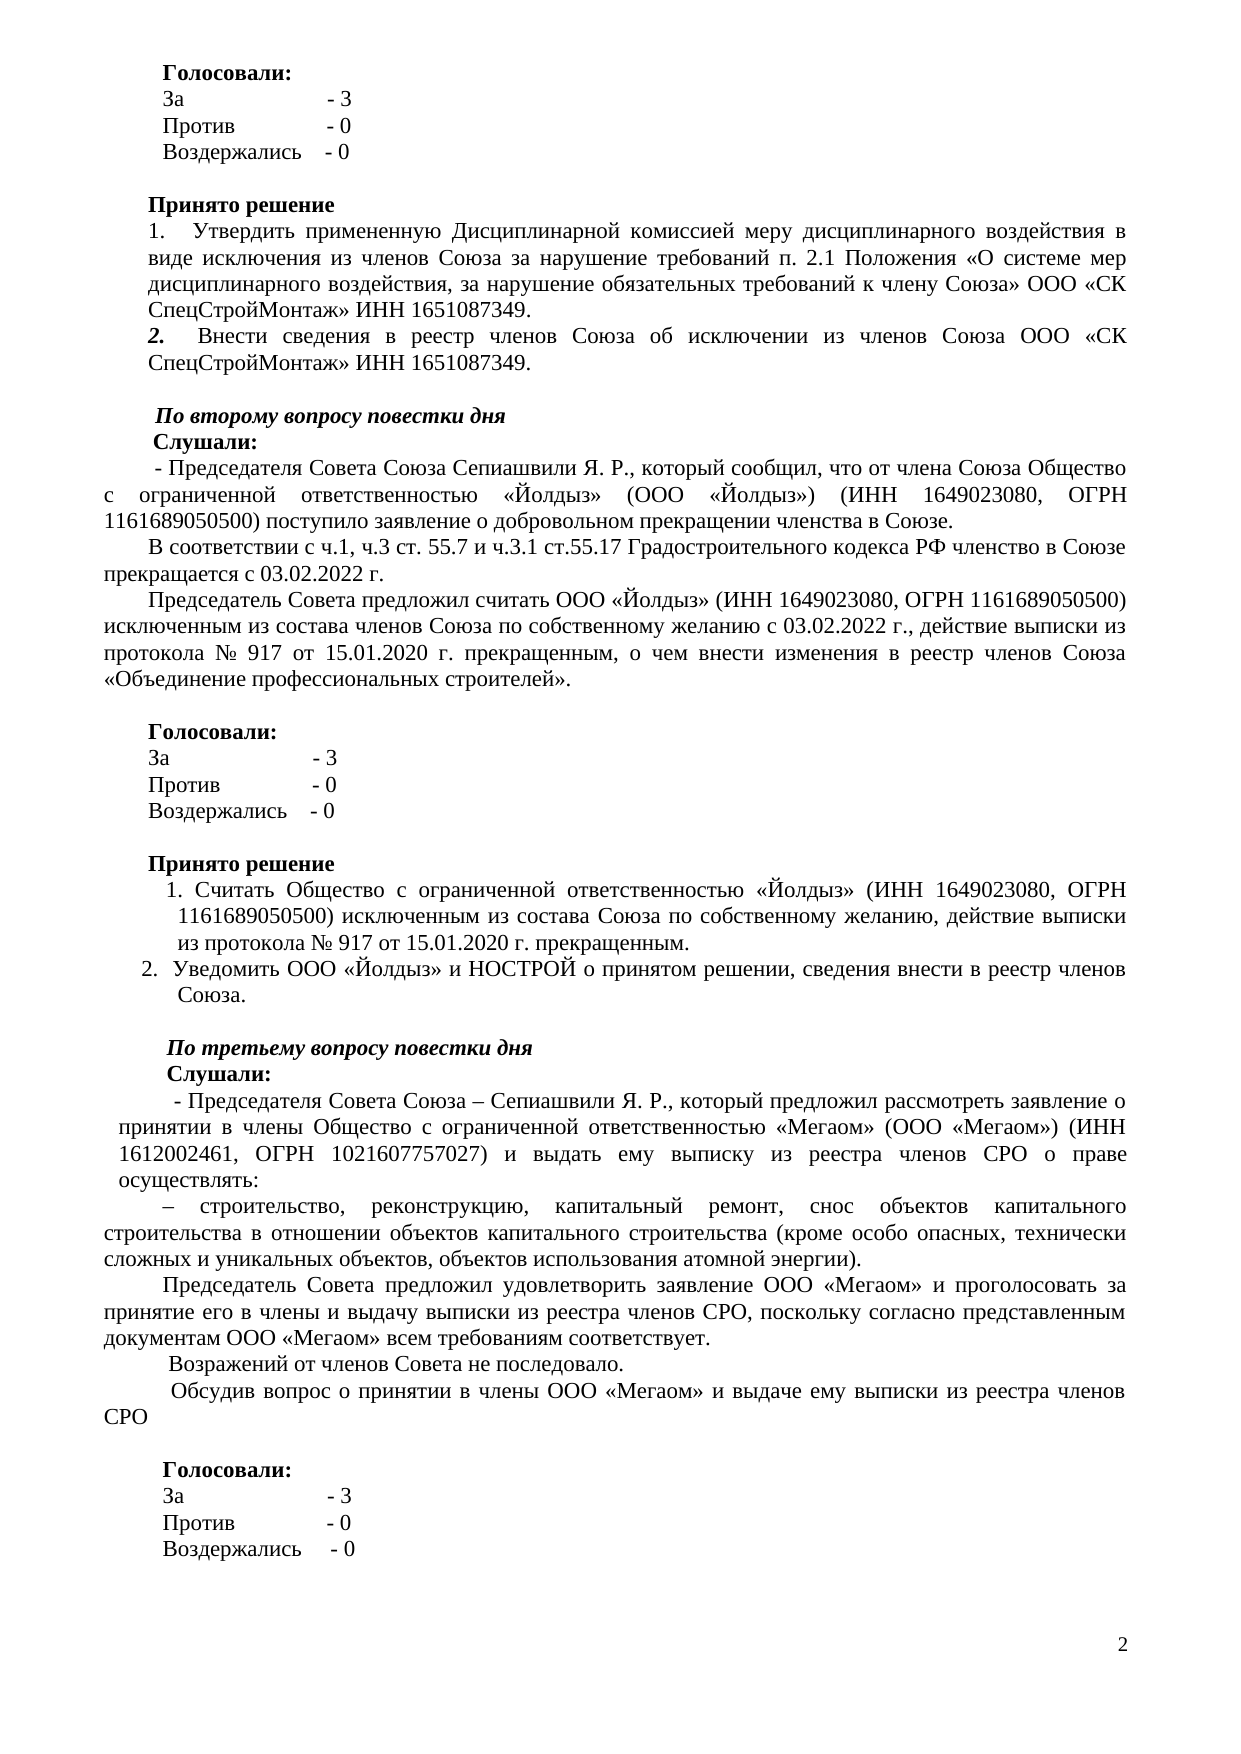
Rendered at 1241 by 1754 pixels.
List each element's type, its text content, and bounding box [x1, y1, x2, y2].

text 2. Уведомить ООО «Йолдыз» и НОСТРОЙ о принятом решении, сведения внести в реестр членов Союза. [141, 955, 1128, 1008]
text Против - 0 [103, 112, 1128, 138]
text Председатель Совета предложил удовлетворить заявление ООО «Мегаом» и проголосовать за принятие его в члены и выдачу выписки из реестра членов СРО, поскольку согласно представленным документам ООО «Мегаом» всем требованиям соответствует. [103, 1271, 1128, 1350]
list Утвердить примененную Дисциплинарной комиссией меру дисциплинарного воздействия в виде исключения из членов Союза за нарушение требований п. 2.1 Положения «О системе мер дисциплинарного воздействия, за нарушение обязательных требований к члену Союза» ООО «СК СпецСтройМонтаж» ИНН 1651087349. [148, 217, 1128, 323]
text Слушали: [103, 428, 1128, 454]
text Против - 0 [103, 1508, 1128, 1535]
text В соответствии с ч.1, ч.3 ст. 55.7 и ч.3.1 ст.55.17 Градостроительного кодекса РФ членство в Союзе прекращается с 03.02.2022 г. [103, 533, 1128, 586]
text Против - 0 [103, 771, 1128, 797]
text Голосовали: [103, 59, 1128, 85]
text - Председателя Совета Союза – Сепиашвили Я. Р., который предложил рассмотреть заявление о принятии в члены Общество с ограниченной ответственностью «Мегаом» (ООО «Мегаом») (ИНН 1612002461, ОГРН 1021607757027) и выдать ему выписку из реестра членов СРО о праве осуществлять: [118, 1087, 1128, 1192]
text Председатель Совета предложил считать ООО «Йолдыз» (ИНН 1649023080, ОГРН 1161689050500) исключенным из состава членов Союза по собственному желанию с 03.02.2022 г., действие выписки из протокола № 917 от 15.01.2020 г. прекращенным, о чем внести изменения в реестр членов Союза «Объединение профессиональных строителей». [103, 586, 1128, 692]
text По третьему вопросу повестки дня [103, 1034, 1128, 1061]
text За - 3 [103, 85, 1128, 112]
list Внести сведения в реестр членов Союза об исключении из членов Союза ООО «СК СпецСтройМонтаж» ИНН 1651087349. [148, 323, 1128, 375]
text Воздержались - 0 [103, 797, 1128, 823]
text Голосовали: [103, 1456, 1128, 1482]
text За - 3 [103, 744, 1128, 771]
text Воздержались - 0 [103, 1535, 1128, 1561]
text Слушали: [103, 1061, 1128, 1087]
text Принято решение [103, 850, 1128, 876]
text Возражений от членов Совета не последовало. [103, 1350, 1128, 1377]
text 1. Считать Общество с ограниченной ответственностью «Йолдыз» (ИНН 1649023080, ОГРН 1161689050500) исключенным из состава Союза по собственному желанию, действие выписки из протокола № 917 от 15.01.2020 г. прекращенным. [118, 876, 1128, 955]
text Голосовали: [103, 718, 1128, 744]
text За - 3 [103, 1482, 1128, 1508]
text По второму вопросу повестки дня [103, 402, 1128, 428]
text - Председателя Совета Союза Сепиашвили Я. Р., который сообщил, что от члена Союза Общество с ограниченной ответственностью «Йолдыз» (ООО «Йолдыз») (ИНН 1649023080, ОГРН 1161689050500) поступило заявление о добровольном прекращении членства в Союзе. [103, 454, 1128, 533]
text Воздержались - 0 [103, 138, 1128, 164]
text Принято решение [103, 191, 1128, 217]
text Обсудив вопрос о принятии в члены ООО «Мегаом» и выдаче ему выписки из реестра членов СРО [103, 1377, 1128, 1429]
